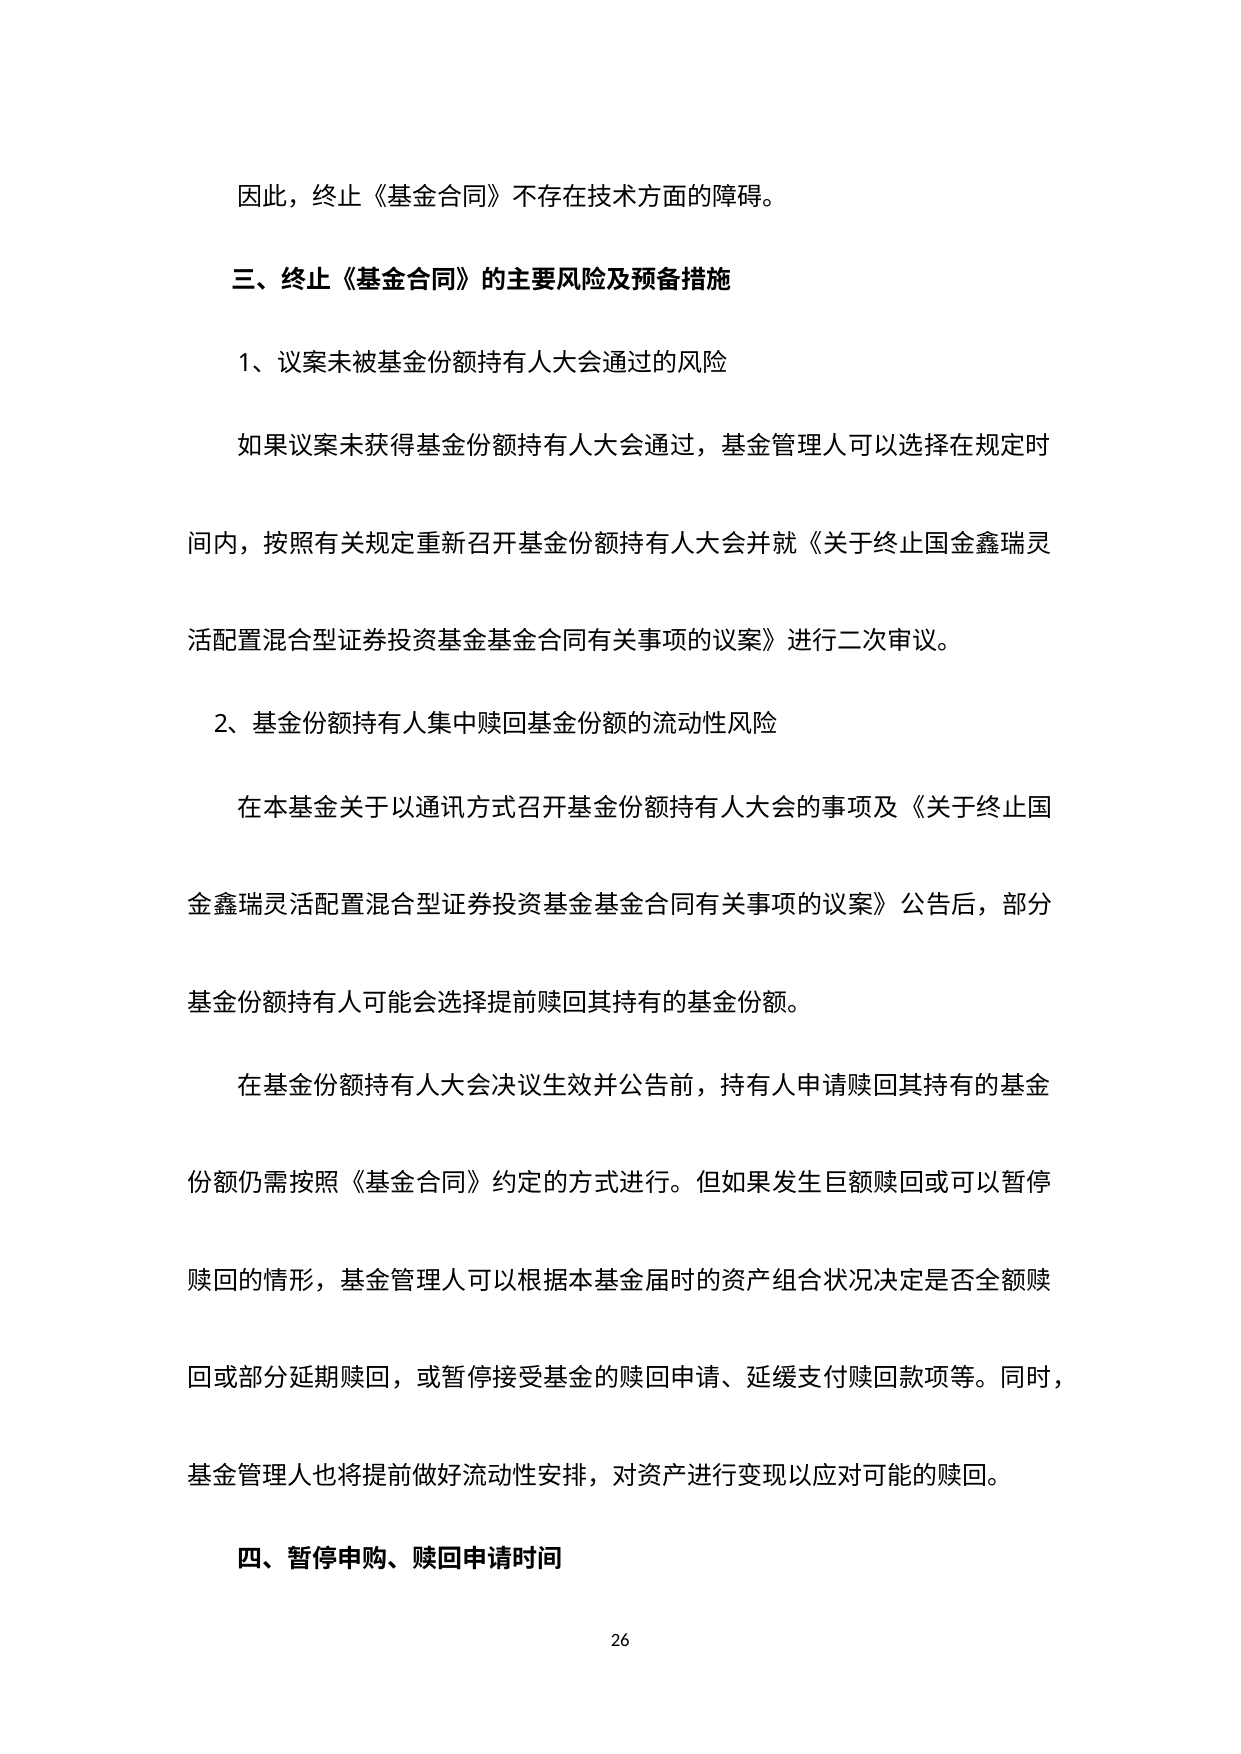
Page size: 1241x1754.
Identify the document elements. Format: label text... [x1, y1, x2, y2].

text 三、终止《基金合同》的主要风险及预备措施 [187, 245, 1053, 310]
text 2、基金份额持有人集中赎回基金份额的流动性风险 [187, 689, 1053, 754]
text 如果议案未获得基金份额持有人大会通过，基金管理人可以选择在规定时间内，按照有关规定重新召开基金份额持有人大会并就《关于终止国金鑫瑞灵活配置混合型证券投资基金基金合同有关事项的议案》进行二次审议。 [187, 411, 1053, 671]
text 1、议案未被基金份额持有人大会通过的风险 [187, 328, 1053, 393]
text 四、暂停申购、赎回申请时间 [187, 1524, 1053, 1589]
text 在基金份额持有人大会决议生效并公告前，持有人申请赎回其持有的基金份额仍需按照《基金合同》约定的方式进行。但如果发生巨额赎回或可以暂停赎回的情形，基金管理人可以根据本基金届时的资产组合状况决定是否全额赎回或部分延期赎回，或暂停接受基金的赎回申请、延缓支付赎回款项等。同时，基金管理人也将提前做好流动性安排，对资产进行变现以应对可能的赎回。 [187, 1051, 1053, 1506]
text 在本基金关于以通讯方式召开基金份额持有人大会的事项及《关于终止国金鑫瑞灵活配置混合型证券投资基金基金合同有关事项的议案》公告后，部分基金份额持有人可能会选择提前赎回其持有的基金份额。 [187, 773, 1053, 1033]
text 因此，终止《基金合同》不存在技术方面的障碍。 [187, 162, 1053, 227]
